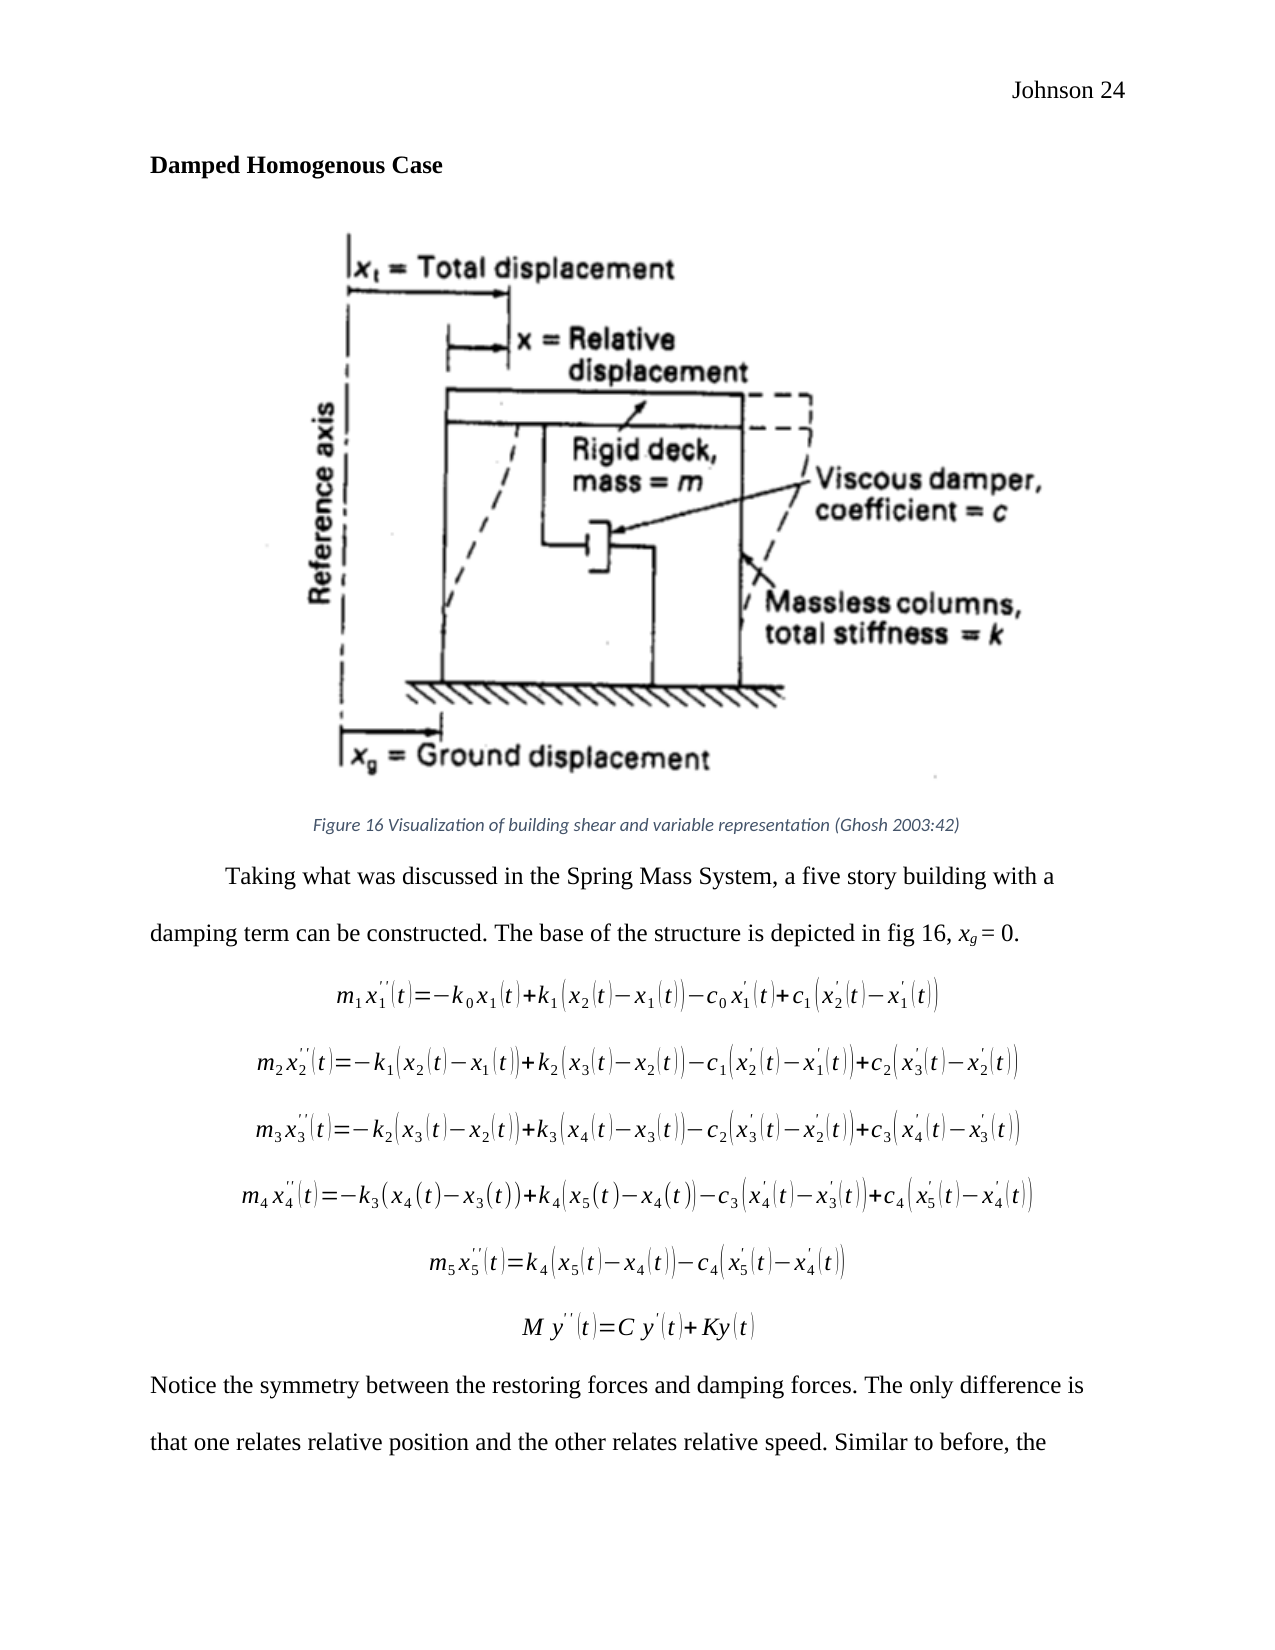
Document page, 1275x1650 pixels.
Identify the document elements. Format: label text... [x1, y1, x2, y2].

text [150, 1370, 1125, 1456]
picture [224, 207, 1051, 785]
text Figure 16 Visualization of building shear and variable representation (Ghosh 2003:42) [150, 813, 1125, 836]
text Damped Homogenous Case [150, 150, 1125, 179]
text Taking what was discussed in the Spring Mass System, a five story building with a damping term can be constructed. The base of the structure is depicted in fig 16, xg = 0. [150, 861, 1125, 947]
